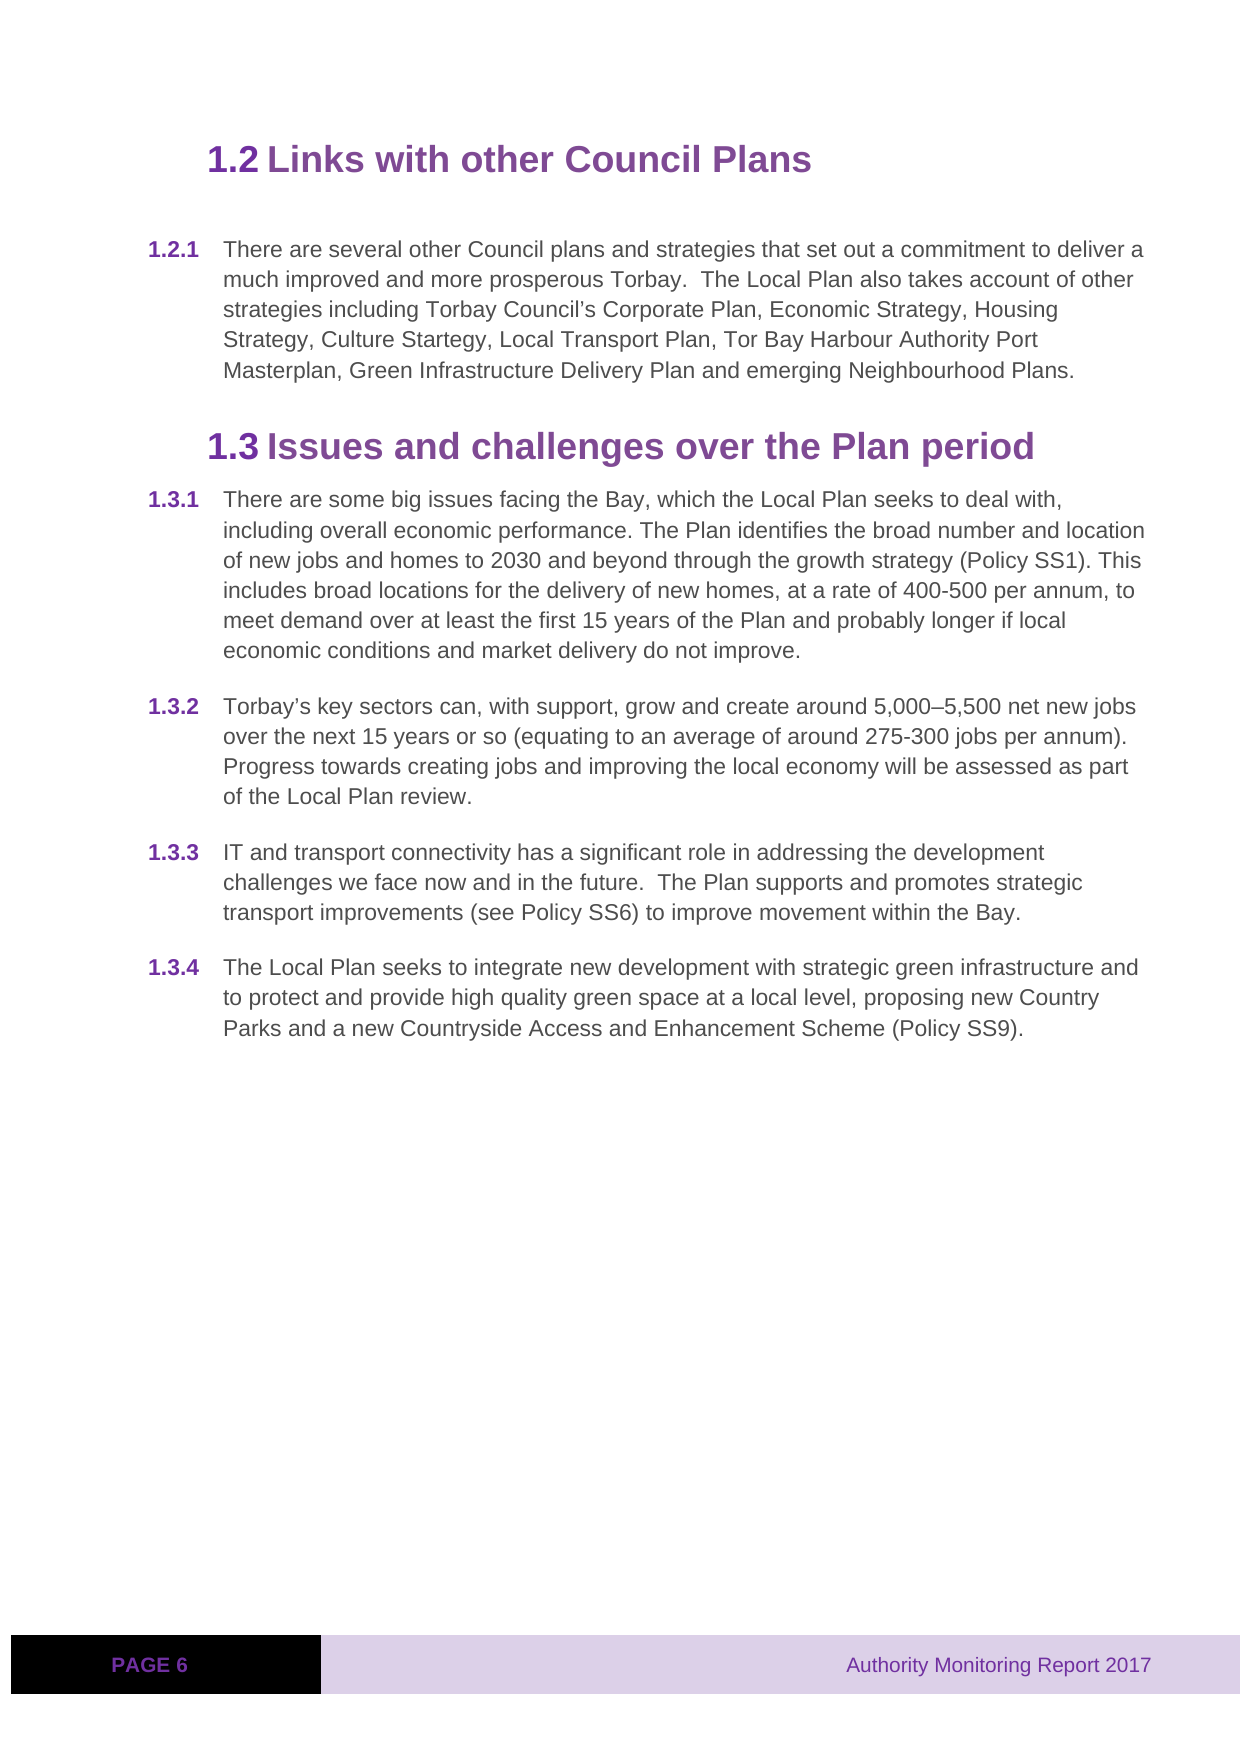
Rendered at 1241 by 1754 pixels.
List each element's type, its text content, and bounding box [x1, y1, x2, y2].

subtitle There are several other Council plans and strategies that set out a commitment to deliver a much improved and more prosperous Torbay. The Local Plan also takes account of other strategies including Torbay Council’s Corporate Plan, Economic Strategy, Housing Strategy, Culture Startegy, Local Transport Plan, Tor Bay Harbour Authority Port Masterplan, Green Infrastructure Delivery Plan and emerging Neighbourhood Plans. [148, 236, 1152, 383]
subtitle Issues and challenges over the Plan period [207, 424, 1152, 467]
subtitle There are some big issues facing the Bay, which the Local Plan seeks to deal with, including overall economic performance. The Plan identifies the broad number and location of new jobs and homes to 2030 and beyond through the growth strategy (Policy SS1). This includes broad locations for the delivery of new homes, at a rate of 400-500 per annum, to meet demand over at least the first 15 years of the Plan and probably longer if local economic conditions and market delivery do not improve. [148, 486, 1152, 664]
subtitle Torbay’s key sectors can, with support, grow and create around 5,000–5,500 net new jobs over the next 15 years or so (equating to an average of around 275-300 jobs per annum). Progress towards creating jobs and improving the local economy will be assessed as part of the Local Plan review. [148, 693, 1152, 809]
subtitle The Local Plan seeks to integrate new development with strategic green infrastructure and to protect and provide high quality green space at a local level, proposing new Country Parks and a new Countryside Access and Enhancement Scheme (Policy SS9). [148, 954, 1152, 1041]
subtitle Links with other Council Plans [207, 138, 1152, 181]
subtitle IT and transport connectivity has a significant role in addressing the development challenges we face now and in the future. The Plan supports and promotes strategic transport improvements (see Policy SS6) to improve movement within the Bay. [148, 838, 1152, 925]
